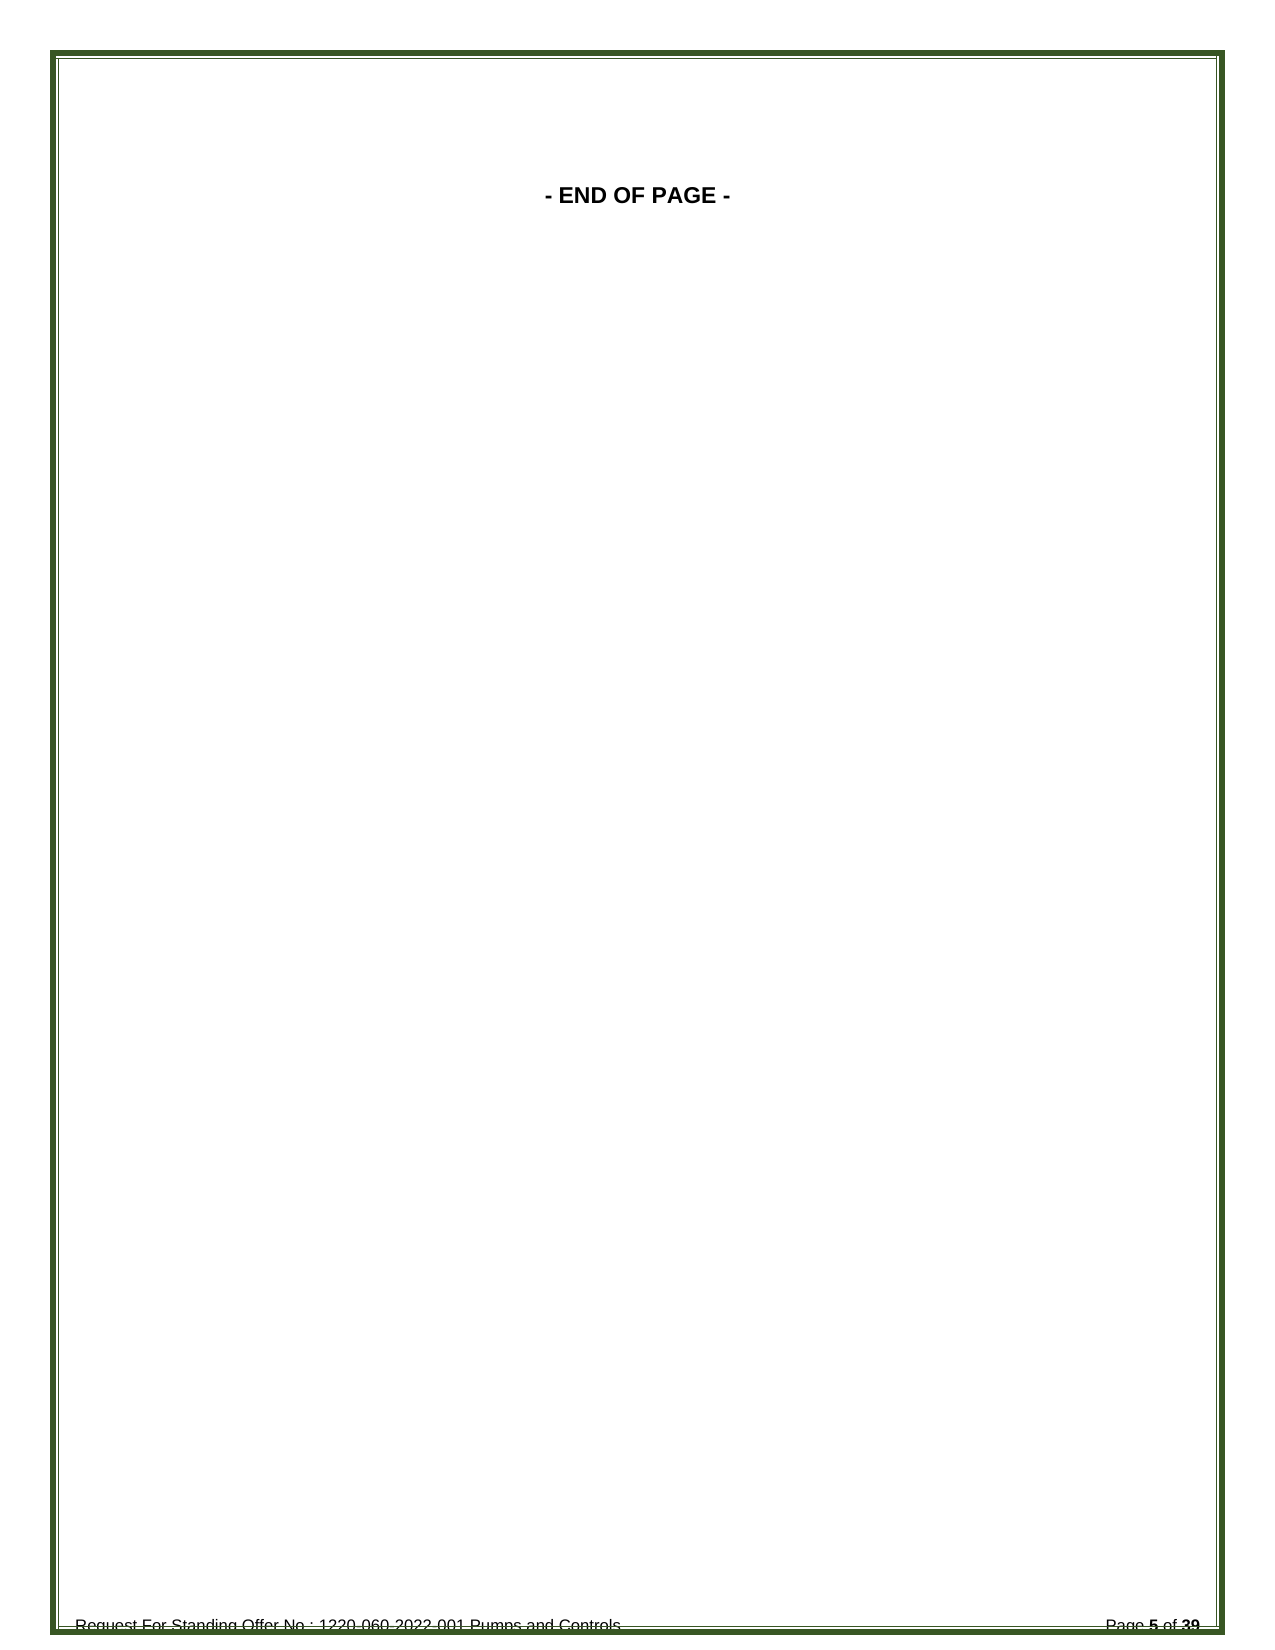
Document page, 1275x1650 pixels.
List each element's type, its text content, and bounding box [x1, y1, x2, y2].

text - END OF PAGE - [150, 179, 1125, 208]
